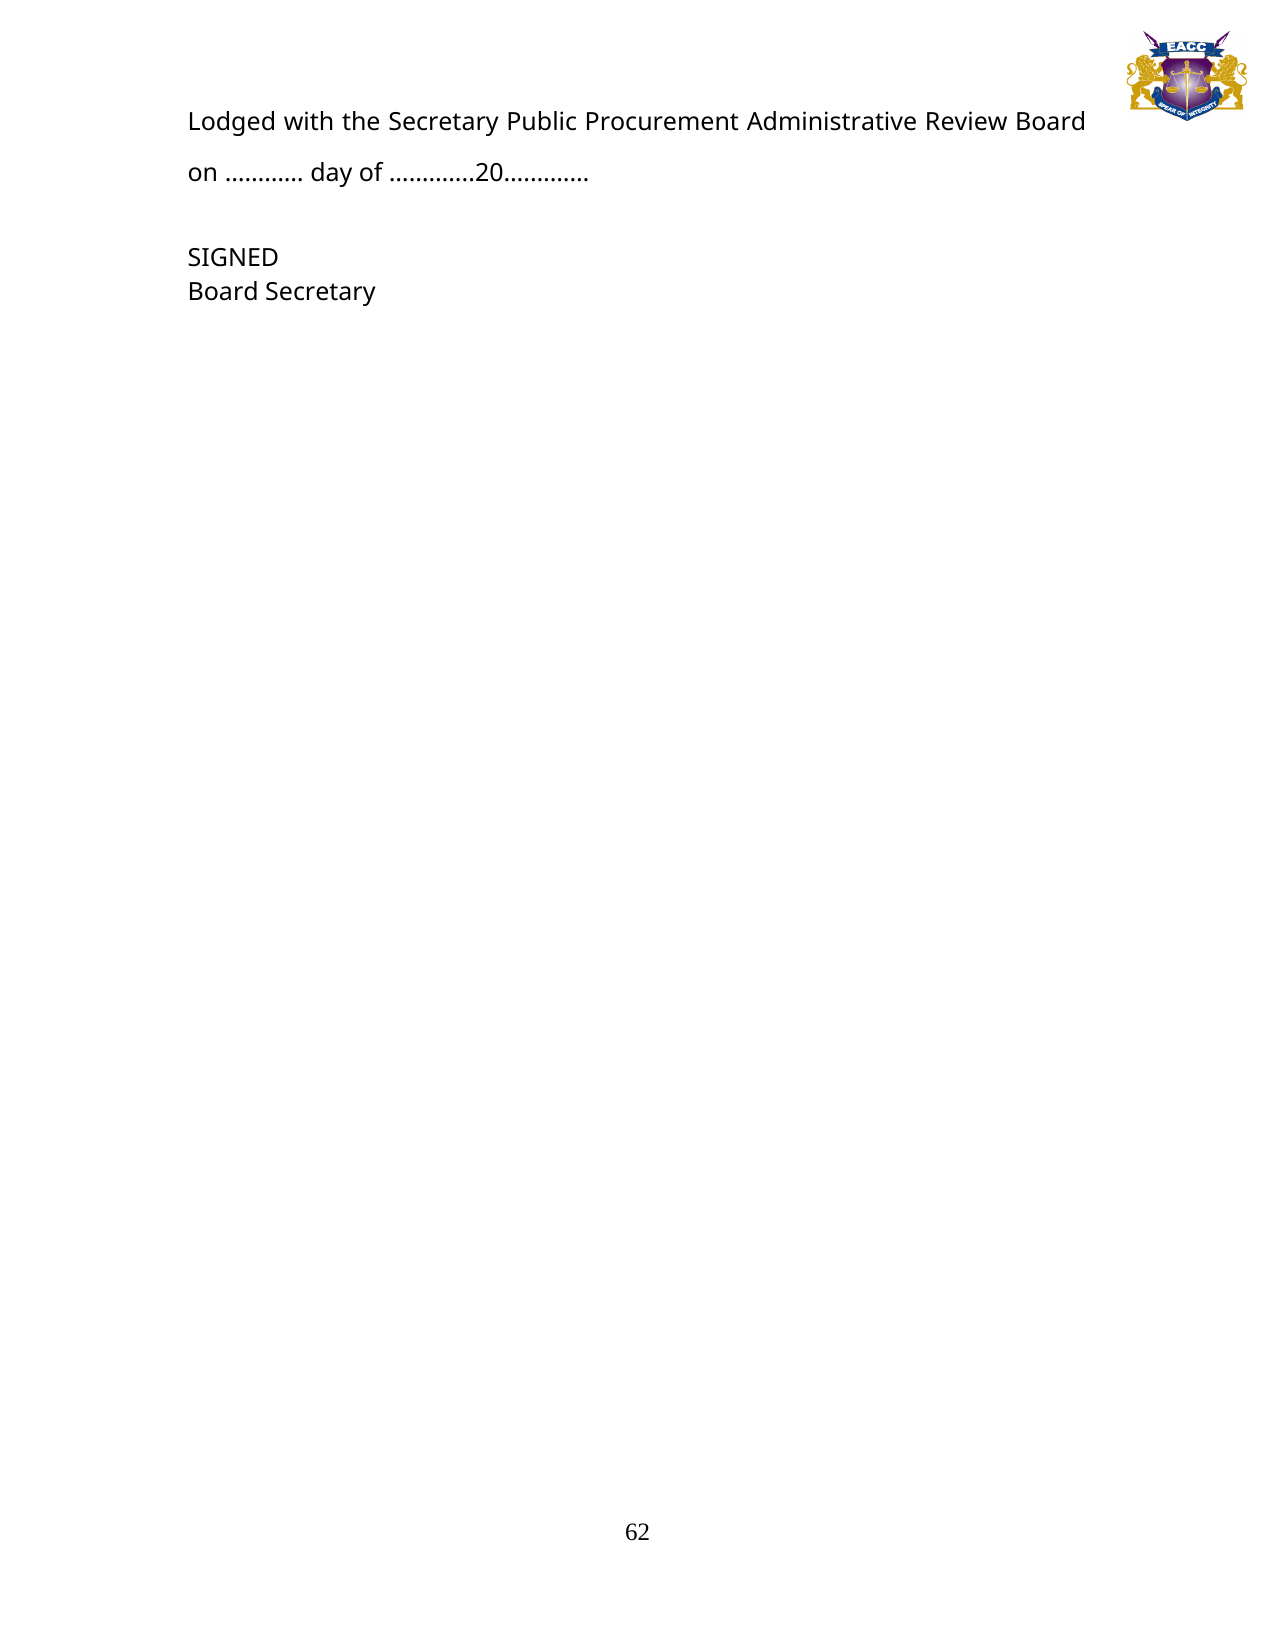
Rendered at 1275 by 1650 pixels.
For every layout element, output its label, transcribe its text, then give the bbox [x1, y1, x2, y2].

picture [1126, 31, 1247, 121]
text SIGNED [187, 240, 1087, 274]
text Board Secretary [187, 274, 1087, 308]
text Lodged with the Secretary Public Procurement Administrative Review Board on ………… day of ………....20….……… [187, 104, 1087, 189]
